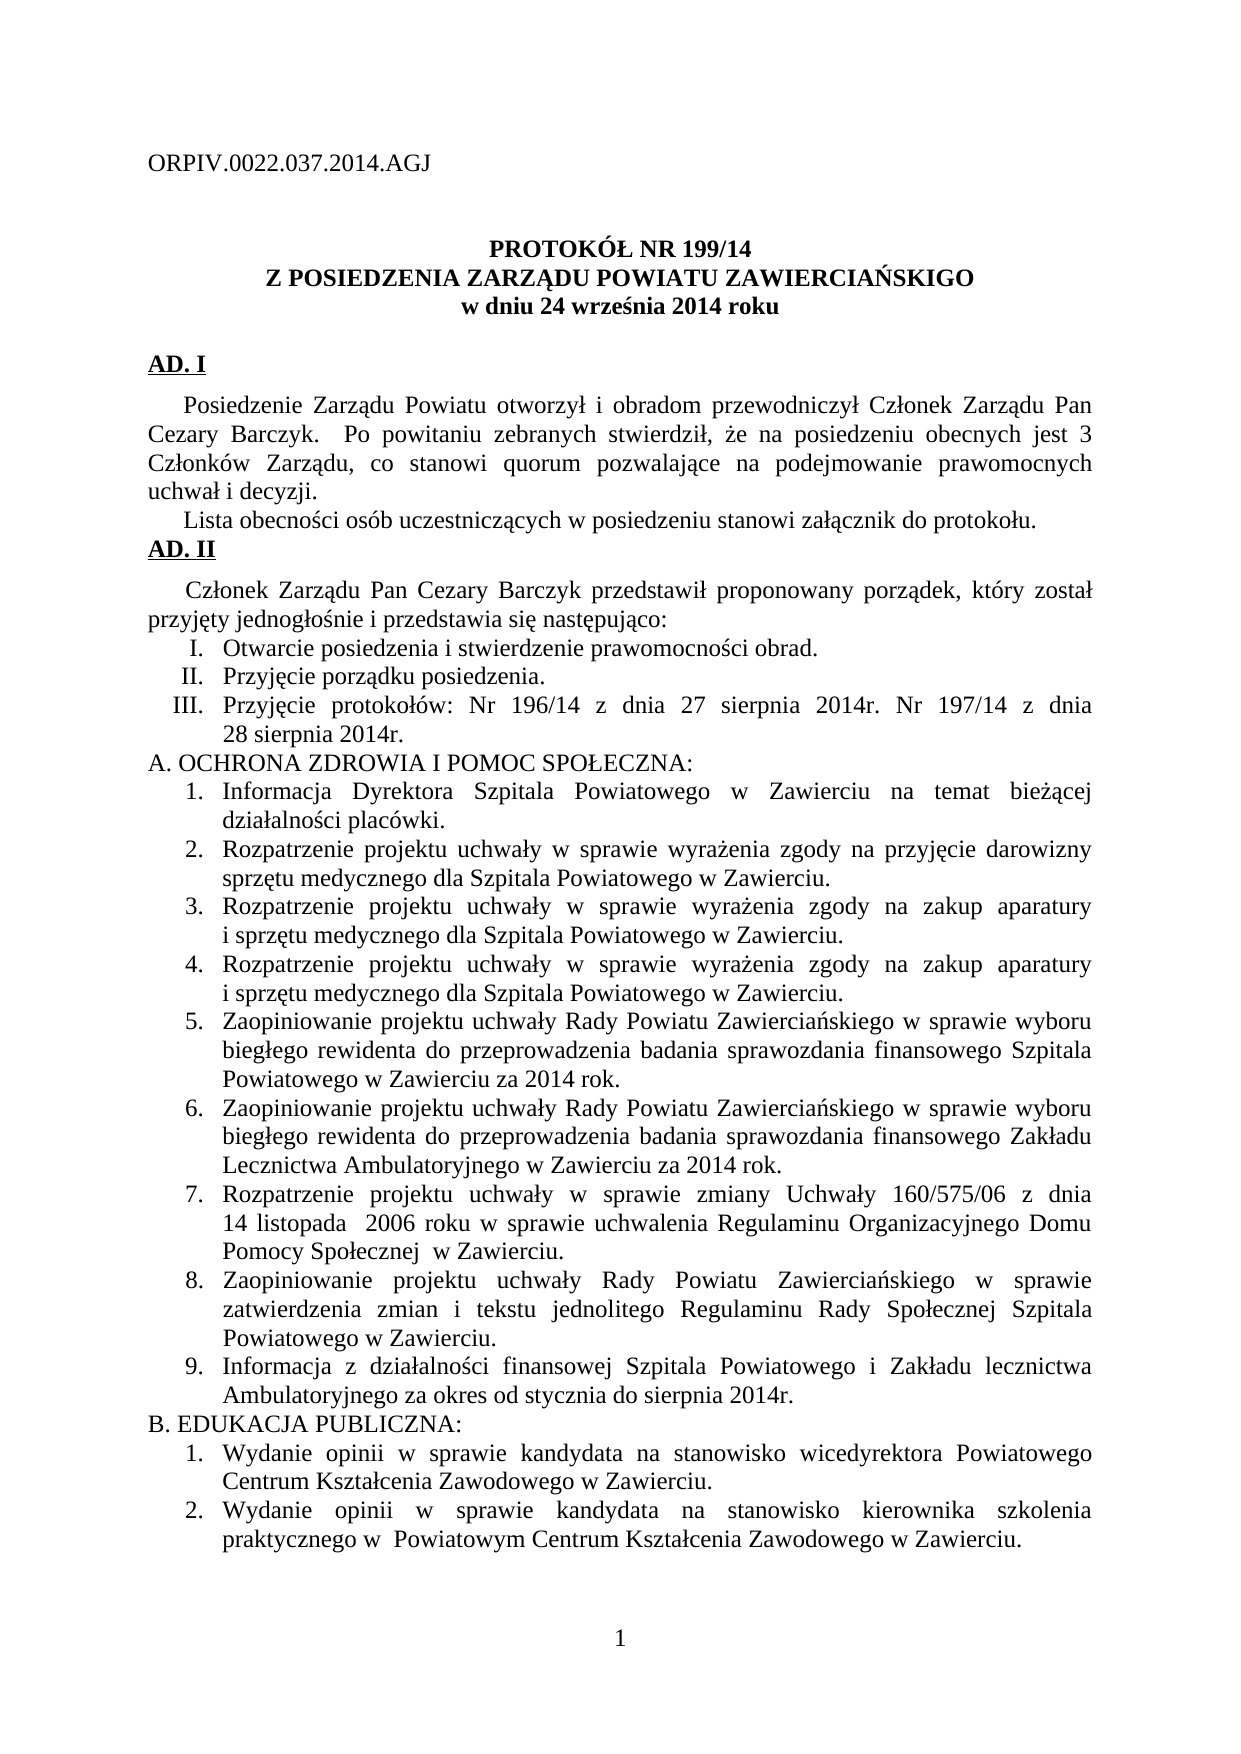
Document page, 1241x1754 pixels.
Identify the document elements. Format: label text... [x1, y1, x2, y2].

list Zaopiniowanie projektu uchwały Rady Powiatu Zawierciańskiego w sprawie wyboru biegłego rewidenta do przeprowadzenia badania sprawozdania finansowego Zakładu Lecznictwa Ambulatoryjnego w Zawierciu za 2014 rok. [185, 1093, 1093, 1179]
text Członek Zarządu Pan Cezary Barczyk przedstawił proponowany porządek, który został przyjęty jednogłośnie i przedstawia się następująco: [148, 575, 1093, 633]
text AD. II [148, 534, 1093, 563]
text Posiedzenie Zarządu Powiatu otworzył i obradom przewodniczył Członek Zarządu Pan Cezary Barczyk. Po powitaniu zebranych stwierdził, że na posiedzeniu obecnych jest 3 Członków Zarządu, co stanowi quorum pozwalające na podejmowanie prawomocnych uchwał i decyzji. [148, 390, 1093, 505]
list Rozpatrzenie projektu uchwały w sprawie zmiany Uchwały 160/575/06 z dnia 14 listopada 2006 roku w sprawie uchwalenia Regulaminu Organizacyjnego Domu Pomocy Społecznej w Zawierciu. [185, 1179, 1093, 1265]
list Wydanie opinii w sprawie kandydata na stanowisko wicedyrektora Powiatowego Centrum Kształcenia Zawodowego w Zawierciu. [185, 1438, 1093, 1495]
text B. EDUKACJA PUBLICZNA: [148, 1409, 1093, 1438]
list Informacja Dyrektora Szpitala Powiatowego w Zawierciu na temat bieżącej działalności placówki. [185, 776, 1093, 834]
list Rozpatrzenie projektu uchwały w sprawie wyrażenia zgody na zakup aparatury i sprzętu medycznego dla Szpitala Powiatowego w Zawierciu. [185, 891, 1093, 949]
text w dniu 24 września 2014 roku [148, 291, 1093, 320]
text Lista obecności osób uczestniczących w posiedzeniu stanowi załącznik do protokołu. [148, 505, 1093, 534]
text PROTOKÓŁ NR 199/14 [148, 234, 1093, 263]
text A. OCHRONA ZDROWIA I POMOC SPOŁECZNA: [148, 748, 1093, 776]
text ORPIV.0022.037.2014.AGJ [148, 148, 1093, 176]
list Przyjęcie porządku posiedzenia. [204, 661, 1093, 690]
list Informacja z działalności finansowej Szpitala Powiatowego i Zakładu lecznictwa Ambulatoryjnego za okres od stycznia do sierpnia 2014r. [185, 1351, 1093, 1409]
list Przyjęcie protokołów: Nr 196/14 z dnia 27 sierpnia 2014r. Nr 197/14 z dnia 28 sierpnia 2014r. [204, 690, 1093, 748]
list Rozpatrzenie projektu uchwały w sprawie wyrażenia zgody na przyjęcie darowizny sprzętu medycznego dla Szpitala Powiatowego w Zawierciu. [185, 834, 1093, 891]
list Zaopiniowanie projektu uchwały Rady Powiatu Zawierciańskiego w sprawie zatwierdzenia zmian i tekstu jednolitego Regulaminu Rady Społecznej Szpitala Powiatowego w Zawierciu. [185, 1265, 1093, 1351]
text Z POSIEDZENIA ZARZĄDU POWIATU ZAWIERCIAŃSKIGO [148, 263, 1093, 291]
text AD. I [148, 349, 1093, 378]
list Rozpatrzenie projektu uchwały w sprawie wyrażenia zgody na zakup aparatury i sprzętu medycznego dla Szpitala Powiatowego w Zawierciu. [185, 949, 1093, 1006]
list Zaopiniowanie projektu uchwały Rady Powiatu Zawierciańskiego w sprawie wyboru biegłego rewidenta do przeprowadzenia badania sprawozdania finansowego Szpitala Powiatowego w Zawierciu za 2014 rok. [185, 1006, 1093, 1093]
list Otwarcie posiedzenia i stwierdzenie prawomocności obrad. [204, 633, 1093, 661]
list Wydanie opinii w sprawie kandydata na stanowisko kierownika szkolenia praktycznego w Powiatowym Centrum Kształcenia Zawodowego w Zawierciu. [185, 1495, 1093, 1553]
